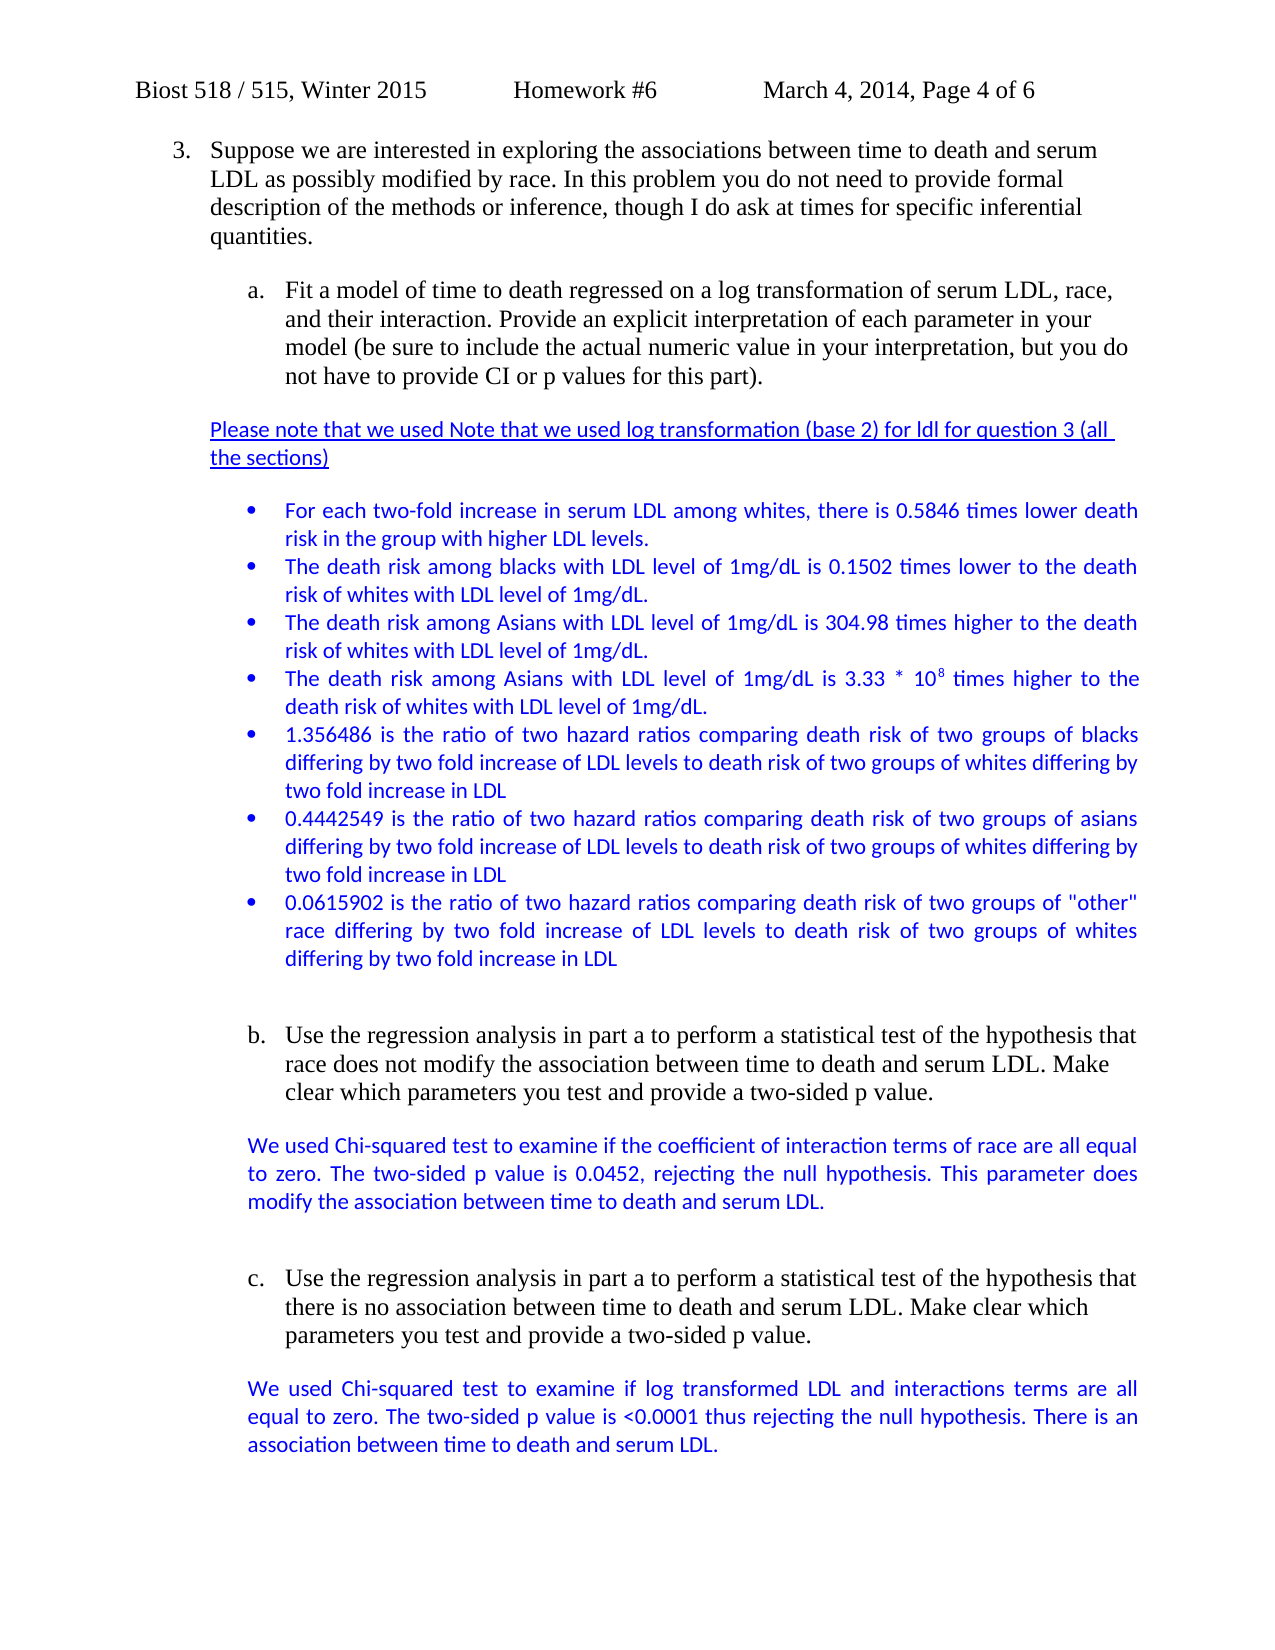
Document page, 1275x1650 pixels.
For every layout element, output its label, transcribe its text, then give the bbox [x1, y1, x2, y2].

list Suppose we are interested in exploring the associations between time to death and serum LDL as possibly modified by race. In this problem you do not need to provide formal description of the methods or inference, though I do ask at times for specific inferential quantities. [172, 135, 1140, 250]
list 1.356486 is the ratio of two hazard ratios comparing death risk of two groups of blacks differing by two fold increase of LDL levels to death risk of two groups of whites differing by two fold increase in LDL [247, 720, 1140, 804]
list Fit a model of time to death regressed on a log transformation of serum LDL, race, and their interaction. Provide an explicit interpretation of each parameter in your model (be sure to include the actual numeric value in your interpretation, but you do not have to provide CI or p values for this part). [247, 275, 1140, 390]
text We used Chi-squared test to examine if log transformed LDL and interactions terms are all equal to zero. The two-sided p value is <0.0001 thus rejecting the null hypothesis. There is an association between time to death and serum LDL. [247, 1374, 1140, 1458]
list The death risk among Asians with LDL level of 1mg/dL is 304.98 times higher to the death risk of whites with LDL level of 1mg/dL. [247, 608, 1140, 664]
list For each two-fold increase in serum LDL among whites, there is 0.5846 times lower death risk in the group with higher LDL levels. [247, 496, 1140, 552]
list Use the regression analysis in part a to perform a statistical test of the hypothesis that there is no association between time to death and serum LDL. Make clear which parameters you test and provide a two-sided p value. [247, 1263, 1140, 1349]
list Use the regression analysis in part a to perform a statistical test of the hypothesis that race does not modify the association between time to death and serum LDL. Make clear which parameters you test and provide a two-sided p value. [247, 1020, 1140, 1106]
list The death risk among blacks with LDL level of 1mg/dL is 0.1502 times lower to the death risk of whites with LDL level of 1mg/dL. [247, 552, 1140, 608]
list 0.0615902 is the ratio of two hazard ratios comparing death risk of two groups of "other" race differing by two fold increase of LDL levels to death risk of two groups of whites differing by two fold increase in LDL [247, 888, 1140, 972]
text We used Chi-squared test to examine if the coefficient of interaction terms of race are all equal to zero. The two-sided p value is 0.0452, rejecting the null hypothesis. This parameter does modify the association between time to death and serum LDL. [247, 1131, 1140, 1215]
text Please note that we used Note that we used log transformation (base 2) for ldl for question 3 (all the sections) [210, 415, 1140, 471]
list 0.4442549 is the ratio of two hazard ratios comparing death risk of two groups of asians differing by two fold increase of LDL levels to death risk of two groups of whites differing by two fold increase in LDL [247, 804, 1140, 888]
list The death risk among Asians with LDL level of 1mg/dL is 3.33 * 108 times higher to the death risk of whites with LDL level of 1mg/dL. [247, 664, 1140, 720]
